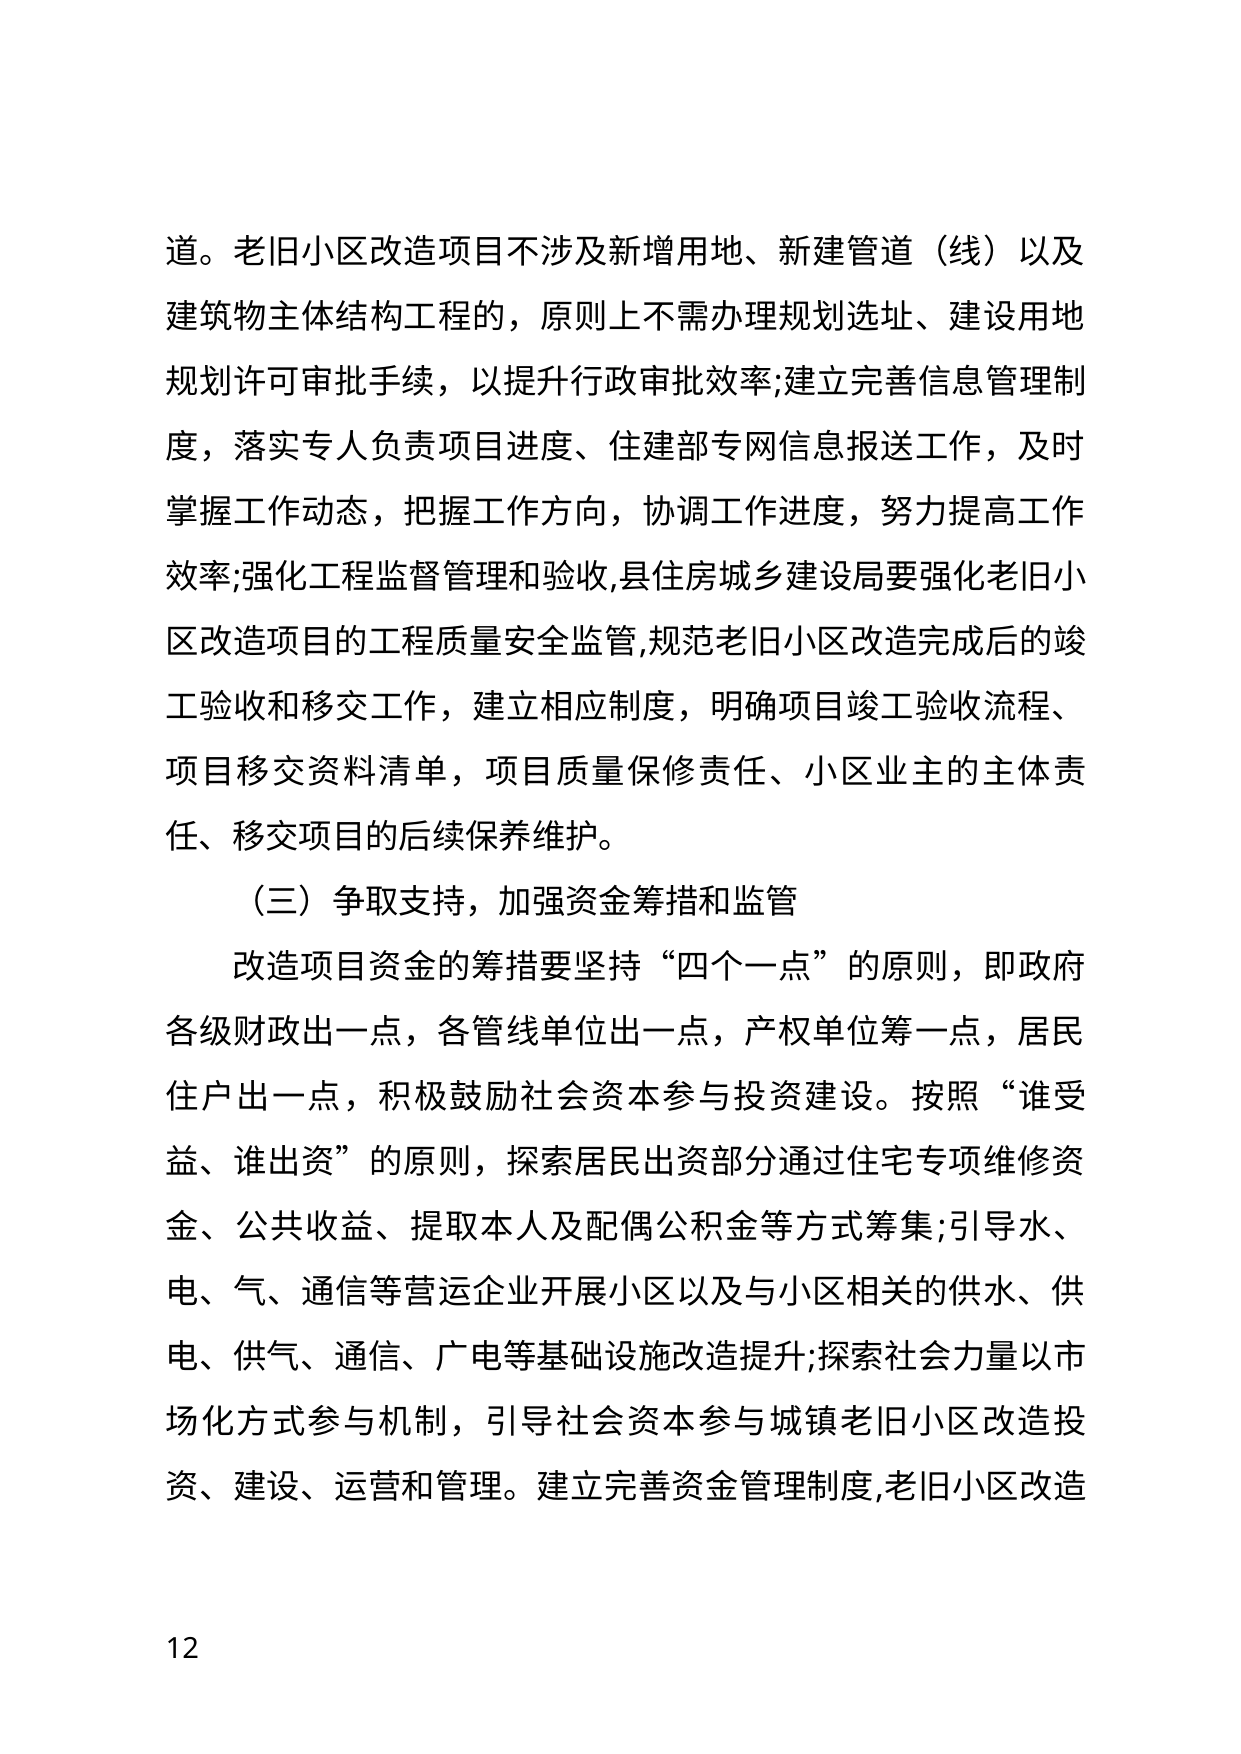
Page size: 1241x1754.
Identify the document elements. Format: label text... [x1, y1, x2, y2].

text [165, 217, 1087, 867]
text （三）争取支持，加强资金筹措和监管 [165, 867, 1087, 932]
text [165, 932, 1087, 1517]
